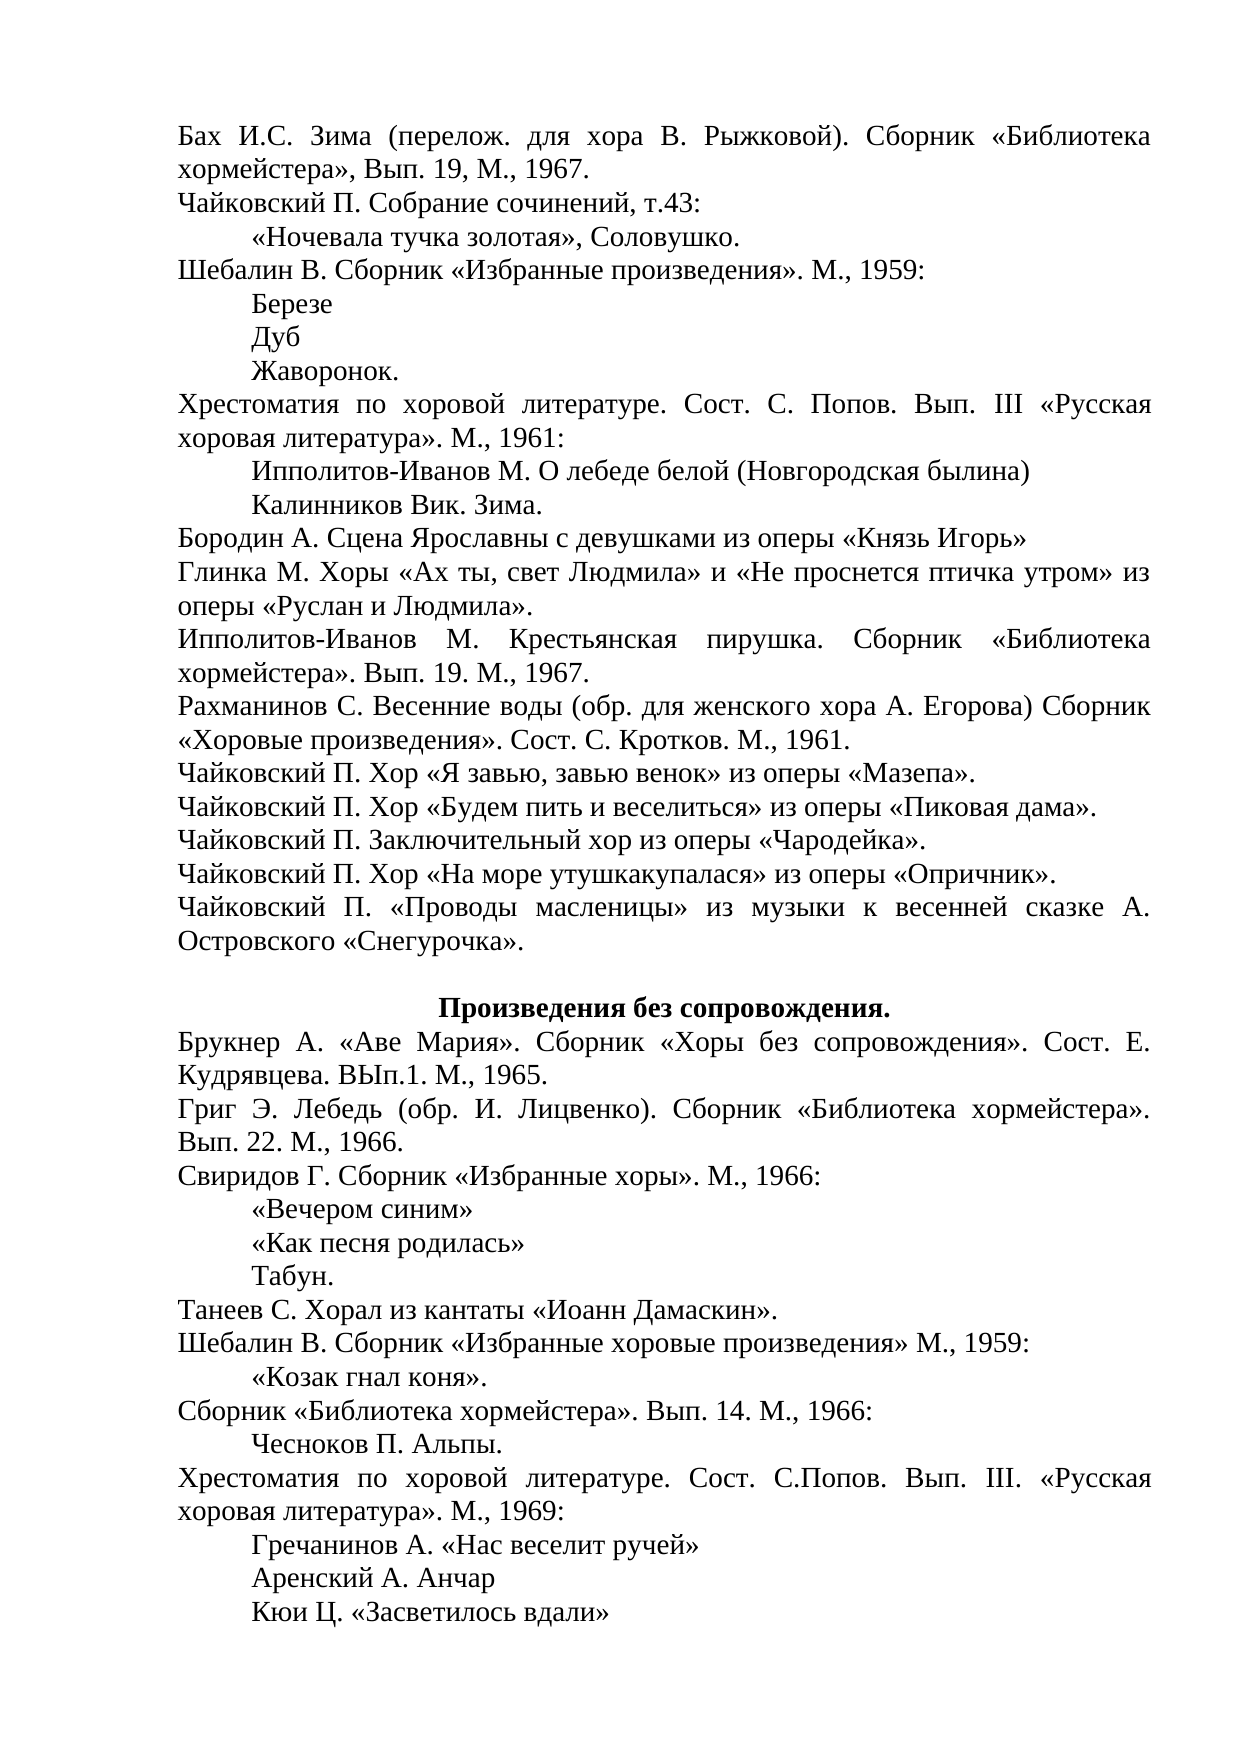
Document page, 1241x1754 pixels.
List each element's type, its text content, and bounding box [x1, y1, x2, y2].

text Аренский А. Анчар [177, 1560, 1152, 1594]
text Бах И.С. Зима (перелож. для хора В. Рыжковой). Сборник «Библиотека хормейстера», Вып. ., 1967. [177, 118, 1152, 185]
text Шебалин В. Сборник «Избранные произведения». М., 1959: [177, 252, 1152, 286]
text Чайковский П. Собрание сочинений, т.43: [177, 185, 1152, 219]
text Рахманинов С. Весенние воды (обр. для женского хора А. Егорова) Сборник «Хоровые произведения». Сост. С. Кротков. М., 1961. [177, 688, 1152, 755]
text Хрестоматия по хоровой литературе. Сост. С. Попов. Вып. III «Русская хоровая литература». М., 1961: [177, 386, 1152, 453]
text Брукнер А. «Аве Мария». Сборник «Хоры без сопровождения». Сост. Е. Кудрявцева. ВЫп.1. М., 1965. [177, 1024, 1152, 1091]
text Сборник «Библиотека хормейстера». Вып. ., 1966: [177, 1393, 1152, 1426]
text Гречанинов А. «Нас веселит ручей» [177, 1527, 1152, 1560]
text «Как песня родилась» [177, 1225, 1152, 1258]
text Григ Э. Лебедь (обр. И. Лицвенко). Сборник «Библиотека хормейстера». Вып. ., 1966. [177, 1091, 1152, 1158]
text «Козак гнал коня». [177, 1359, 1152, 1393]
text Ипполитов-Иванов М. Крестьянская пирушка. Сборник «Библиотека хормейстера». Вып. ., 1967. [177, 621, 1152, 688]
text Жаворонок. [177, 353, 1152, 386]
text «Вечером синим» [177, 1191, 1152, 1225]
text Ипполитов-Иванов М. О лебеде белой (Новгородская былина) [177, 453, 1152, 487]
text Шебалин В. Сборник «Избранные хоровые произведения» М., 1959: [177, 1326, 1152, 1359]
text Чесноков П. Альпы. [177, 1426, 1152, 1460]
text Табун. [177, 1258, 1152, 1292]
text Березе [177, 286, 1152, 319]
text Чайковский П. Заключительный хор из оперы «Чародейка». [177, 822, 1152, 856]
text Калинников Вик. Зима. [177, 487, 1152, 521]
text Чайковский П. Хор «Будем пить и веселиться» из оперы «Пиковая дама». [177, 789, 1152, 822]
text Произведения без сопровождения. [177, 990, 1152, 1024]
text Свиридов Г. Сборник «Избранные хоры». М., 1966: [177, 1158, 1152, 1191]
text Дуб [177, 319, 1152, 353]
text Хрестоматия по хоровой литературе. Сост. С.Попов. Вып. III. «Русская хоровая литература». М., 1969: [177, 1460, 1152, 1527]
text Кюи Ц. «Засветилось вдали» [177, 1594, 1152, 1627]
text Чайковский П. Хор «Я завью, завью венок» из оперы «Мазепа». [177, 755, 1152, 789]
text Бородин А. Сцена Ярославны с девушками из оперы «Князь Игорь» [177, 521, 1152, 554]
text Чайковский П. «Проводы масленицы» из музыки к весенней сказке А. Островского «Снегурочка». [177, 889, 1152, 957]
text «Ночевала тучка золотая», Соловушко. [177, 219, 1152, 252]
text Чайковский П. Хор «На море утушкакупалася» из оперы «Опричник». [177, 856, 1152, 889]
text Танеев С. Хорал из кантаты «Иоанн Дамаскин». [177, 1292, 1152, 1326]
text Глинка М. Хоры «Ах ты, свет Людмила» и «Не проснется птичка утром» из оперы «Руслан и Людмила». [177, 554, 1152, 621]
